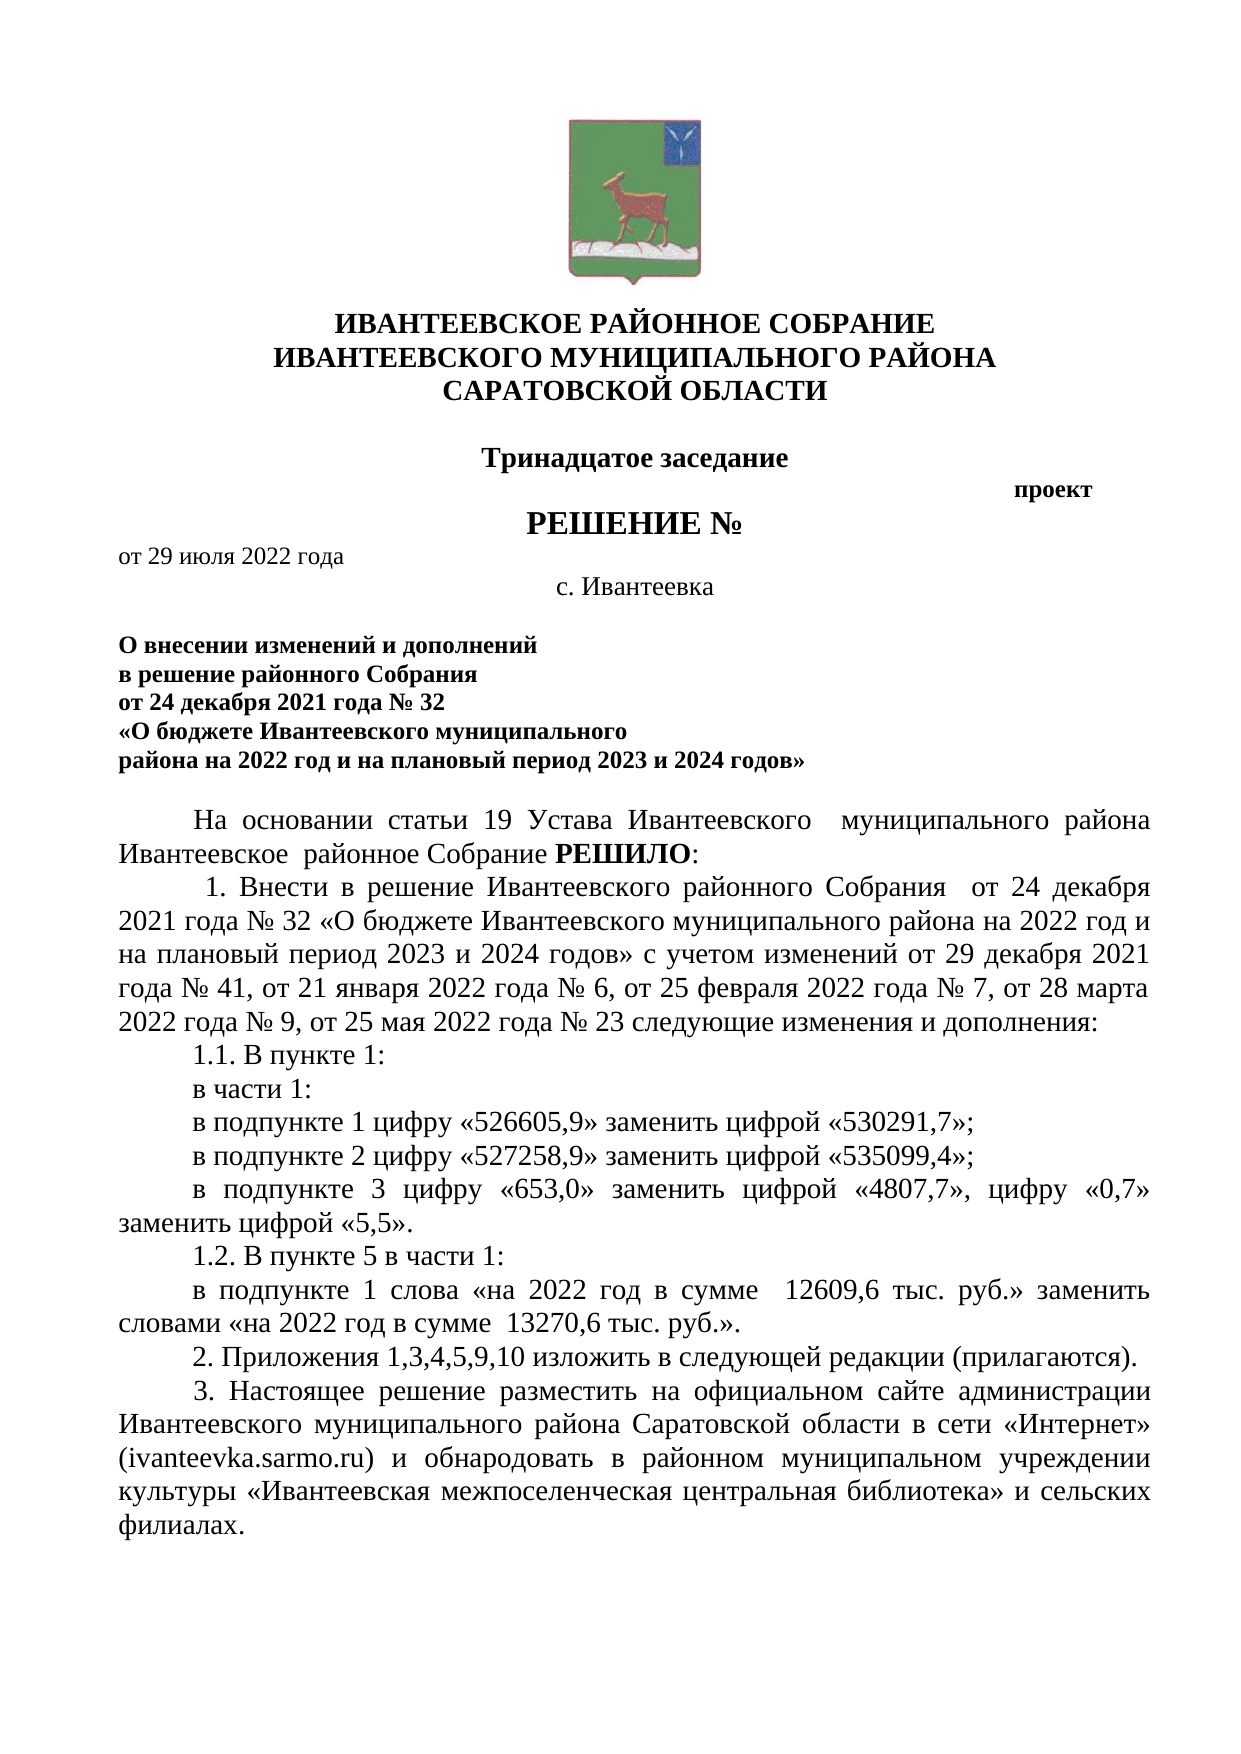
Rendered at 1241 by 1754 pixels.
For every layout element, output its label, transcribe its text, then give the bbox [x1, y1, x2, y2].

text в подпункте 1 цифру «526605,9» заменить цифрой «530291,7»; [118, 1104, 1152, 1138]
text РЕШЕНИЕ № [118, 503, 1152, 541]
text в части 1: [118, 1071, 1152, 1104]
text района на 2022 год и на плановый период 2023 и 2024 годов» [118, 745, 1152, 774]
text О внесении изменений и дополнений [118, 630, 1152, 659]
text На основании статьи 19 Устава Ивантеевского муниципального района Ивантеевское районное Собрание РЕШИЛО: [118, 802, 1152, 869]
text ИВАНТЕЕВСКОГО МУНИЦИПАЛЬНОГО РАЙОНА [118, 340, 1152, 373]
text в решение районного Собрания [118, 659, 1152, 687]
text в подпункте 3 цифру «653,0» заменить цифрой «4807,7», цифру «0,7» заменить цифрой «5,5». [118, 1171, 1152, 1238]
text САРАТОВСКОЙ ОБЛАСТИ [118, 373, 1152, 407]
text 1. Внести в решение Ивантеевского районного Собрания от 24 декабря 2021 года № 32 «О бюджете Ивантеевского муниципального района на 2022 год и на плановый период 2023 и 2024 годов» с учетом изменений от 29 декабря 2021 года № 41, от 21 января 2022 года № 6, от 25 февраля 2022 года № 7, от 28 марта 2022 года № 9, от 25 мая 2022 года № 23 следующие изменения и дополнения: [118, 869, 1152, 1037]
text Тринадцатое заседание [118, 441, 1152, 474]
text с. Ивантеевка [118, 570, 1152, 601]
text ИВАНТЕЕВСКОЕ РАЙОННОЕ СОБРАНИЕ [118, 306, 1152, 340]
text 1.2. В пункте 5 в части 1: [118, 1238, 1152, 1272]
text в подпункте 1 слова «на 2022 год в сумме 12609,6 тыс. руб.» заменить словами «на 2022 год в сумме 13270,6 тыс. руб.». [118, 1272, 1152, 1339]
picture [568, 118, 702, 285]
text «О бюджете Ивантеевского муниципального [118, 716, 1152, 745]
text 3. Настоящее решение разместить на официальном сайте администрации Ивантеевского муниципального района Саратовской области в сети «Интернет» (ivanteevka.sarmo.ru) и обнародовать в районном муниципальном учреждении культуры «Ивантеевская межпоселенческая центральная библиотека» и сельских филиалах. [118, 1373, 1152, 1540]
text 2. Приложения 1,3,4,5,9,10 изложить в следующей редакции (прилагаются). [118, 1339, 1152, 1373]
text 1.1. В пункте 1: [118, 1037, 1152, 1071]
text проект [118, 474, 1152, 503]
text от 24 декабря 2021 года № 32 [118, 687, 1152, 716]
text от 29 июля 2022 года [118, 541, 1152, 570]
text в подпункте 2 цифру «527258,9» заменить цифрой «535099,4»; [118, 1138, 1152, 1171]
